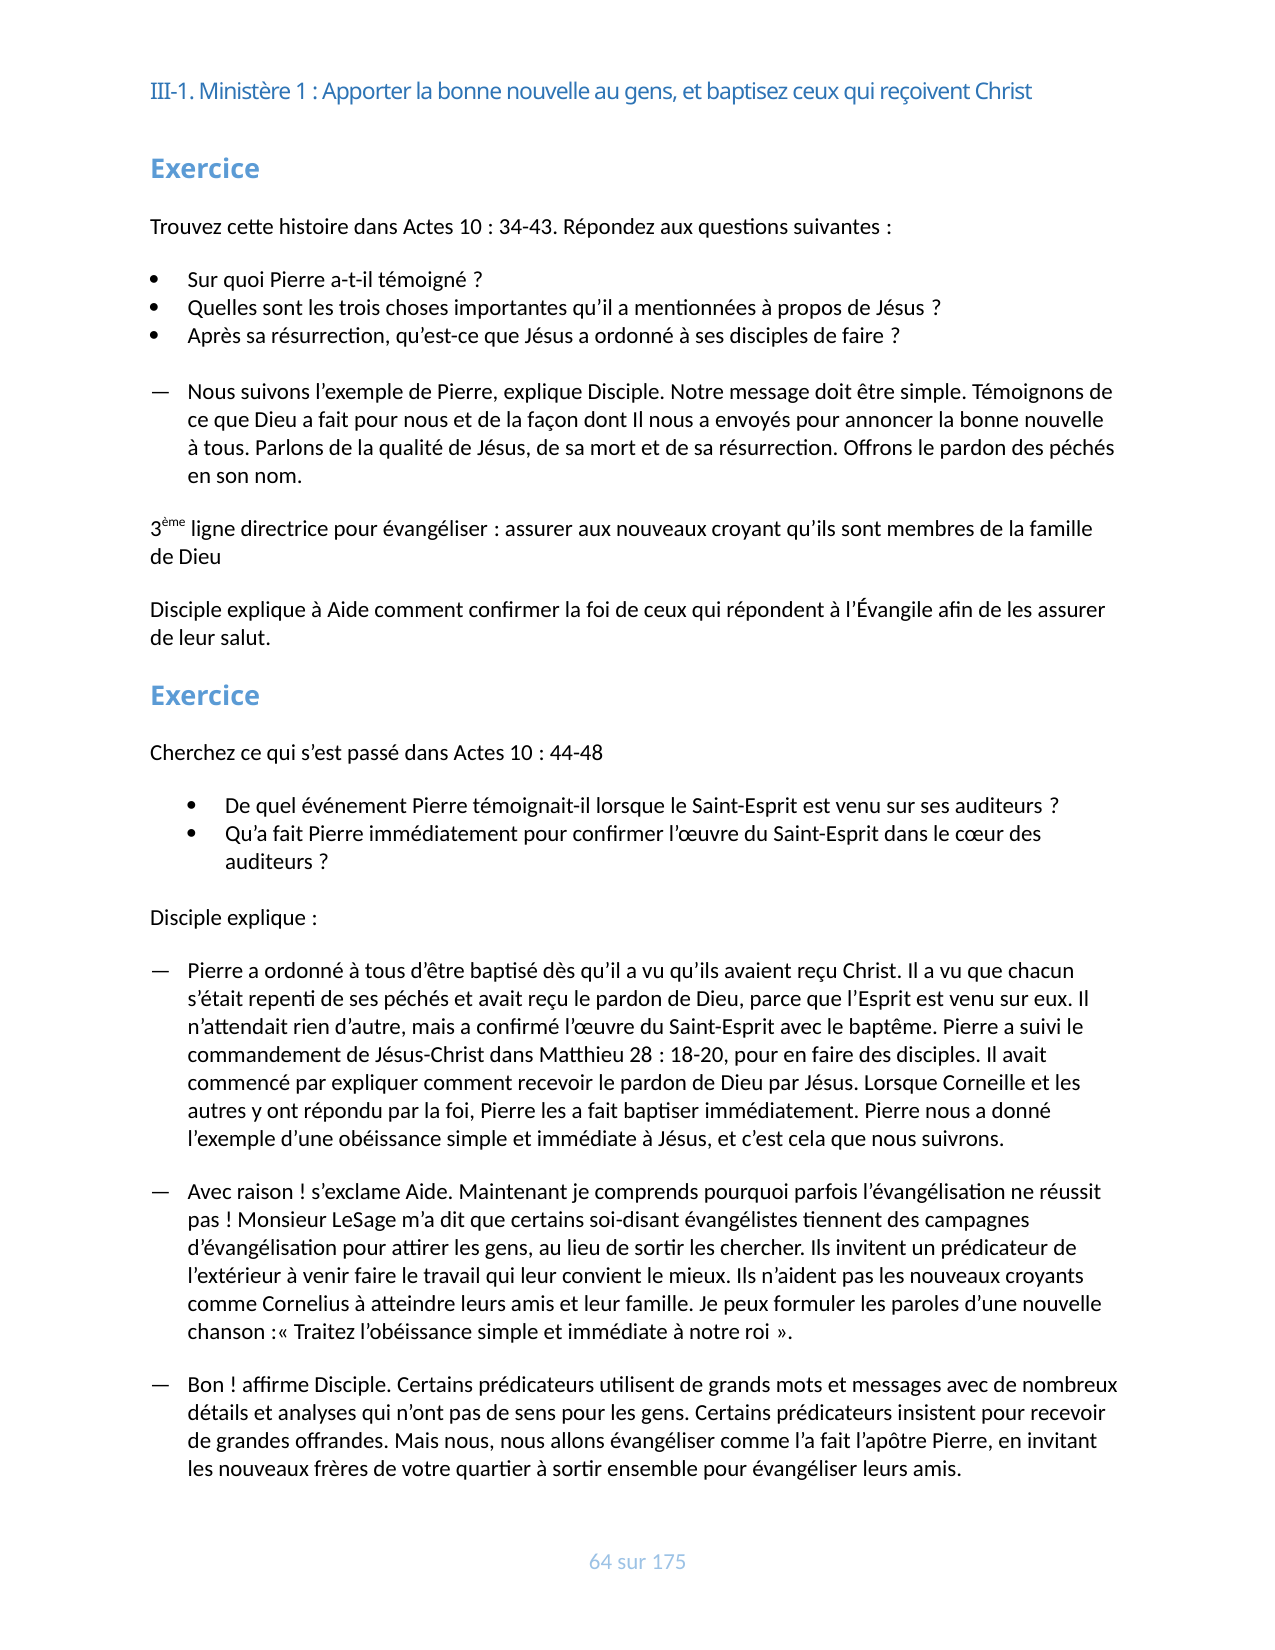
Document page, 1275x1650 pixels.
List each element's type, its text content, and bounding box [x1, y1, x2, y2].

list Après sa résurrection, qu’est-ce que Jésus a ordonné à ses disciples de faire ? [150, 321, 1125, 377]
text Cherchez ce qui s’est passé dans Actes 10 : 44-48 [150, 738, 1119, 766]
subtitle Exercice [150, 676, 1125, 713]
text Trouvez cette histoire dans Actes 10 : 34-43. Répondez aux questions suivantes : [150, 212, 1119, 240]
text Pierre a ordonné à tous d’être baptisé dès qu’il a vu qu’ils avaient reçu Christ. Il a vu que chacun s’était repenti de ses péchés et avait reçu le pardon de Dieu, parce que l’Esprit est venu sur eux. Il n’attendait rien d’autre, mais a confirmé l’œuvre du Saint-Esprit avec le baptême. Pierre a suivi le commandement de Jésus-Christ dans Matthieu 28 : 18-20, pour en faire des disciples. Il avait commencé par expliquer comment recevoir le pardon de Dieu par Jésus. Lorsque Corneille et les autres y ont répondu par la foi, Pierre les a fait baptiser immédiatement. Pierre nous a donné l’exemple d’une obéissance simple et immédiate à Jésus, et c’est cela que nous suivrons. [150, 956, 1119, 1152]
text Avec raison ! s’exclame Aide. Maintenant je comprends pourquoi parfois l’évangélisation ne réussit pas ! Monsieur LeSage m’a dit que certains soi-disant évangélistes tiennent des campagnes d’évangélisation pour attirer les gens, au lieu de sortir les chercher. Ils invitent un prédicateur de l’extérieur à venir faire le travail qui leur convient le mieux. Ils n’aident pas les nouveaux croyants comme Cornelius à atteindre leurs amis et leur famille. Je peux formuler les paroles d’une nouvelle chanson :« Traitez l’obéissance simple et immédiate à notre roi ». [150, 1177, 1119, 1345]
text Disciple explique : [150, 903, 1119, 931]
list De quel événement Pierre témoignait-il lorsque le Saint-Esprit est venu sur ses auditeurs ? [187, 791, 1125, 819]
text Nous suivons l’exemple de Pierre, explique Disciple. Notre message doit être simple. Témoignons de ce que Dieu a fait pour nous et de la façon dont Il nous a envoyés pour annoncer la bonne nouvelle à tous. Parlons de la qualité de Jésus, de sa mort et de sa résurrection. Offrons le pardon des péchés en son nom. [150, 377, 1119, 489]
text Bon ! affirme Disciple. Certains prédicateurs utilisent de grands mots et messages avec de nombreux détails et analyses qui n’ont pas de sens pour les gens. Certains prédicateurs insistent pour recevoir de grandes offrandes. Mais nous, nous allons évangéliser comme l’a fait l’apôtre Pierre, en invitant les nouveaux frères de votre quartier à sortir ensemble pour évangéliser leurs amis. [150, 1370, 1119, 1482]
list Qu’a fait Pierre immédiatement pour confirmer l’œuvre du Saint-Esprit dans le cœur des auditeurs ? [187, 819, 1125, 903]
subtitle Exercice [150, 150, 1125, 187]
text Disciple explique à Aide comment confirmer la foi de ceux qui répondent à l’Évangile afin de les assurer de leur salut. [150, 595, 1119, 651]
text 3ème ligne directrice pour évangéliser : assurer aux nouveaux croyant qu’ils sont membres de la famille de Dieu [150, 514, 1119, 570]
list Quelles sont les trois choses importantes qu’il a mentionnées à propos de Jésus ? [150, 293, 1125, 321]
list Sur quoi Pierre a-t-il témoigné ? [150, 265, 1125, 293]
